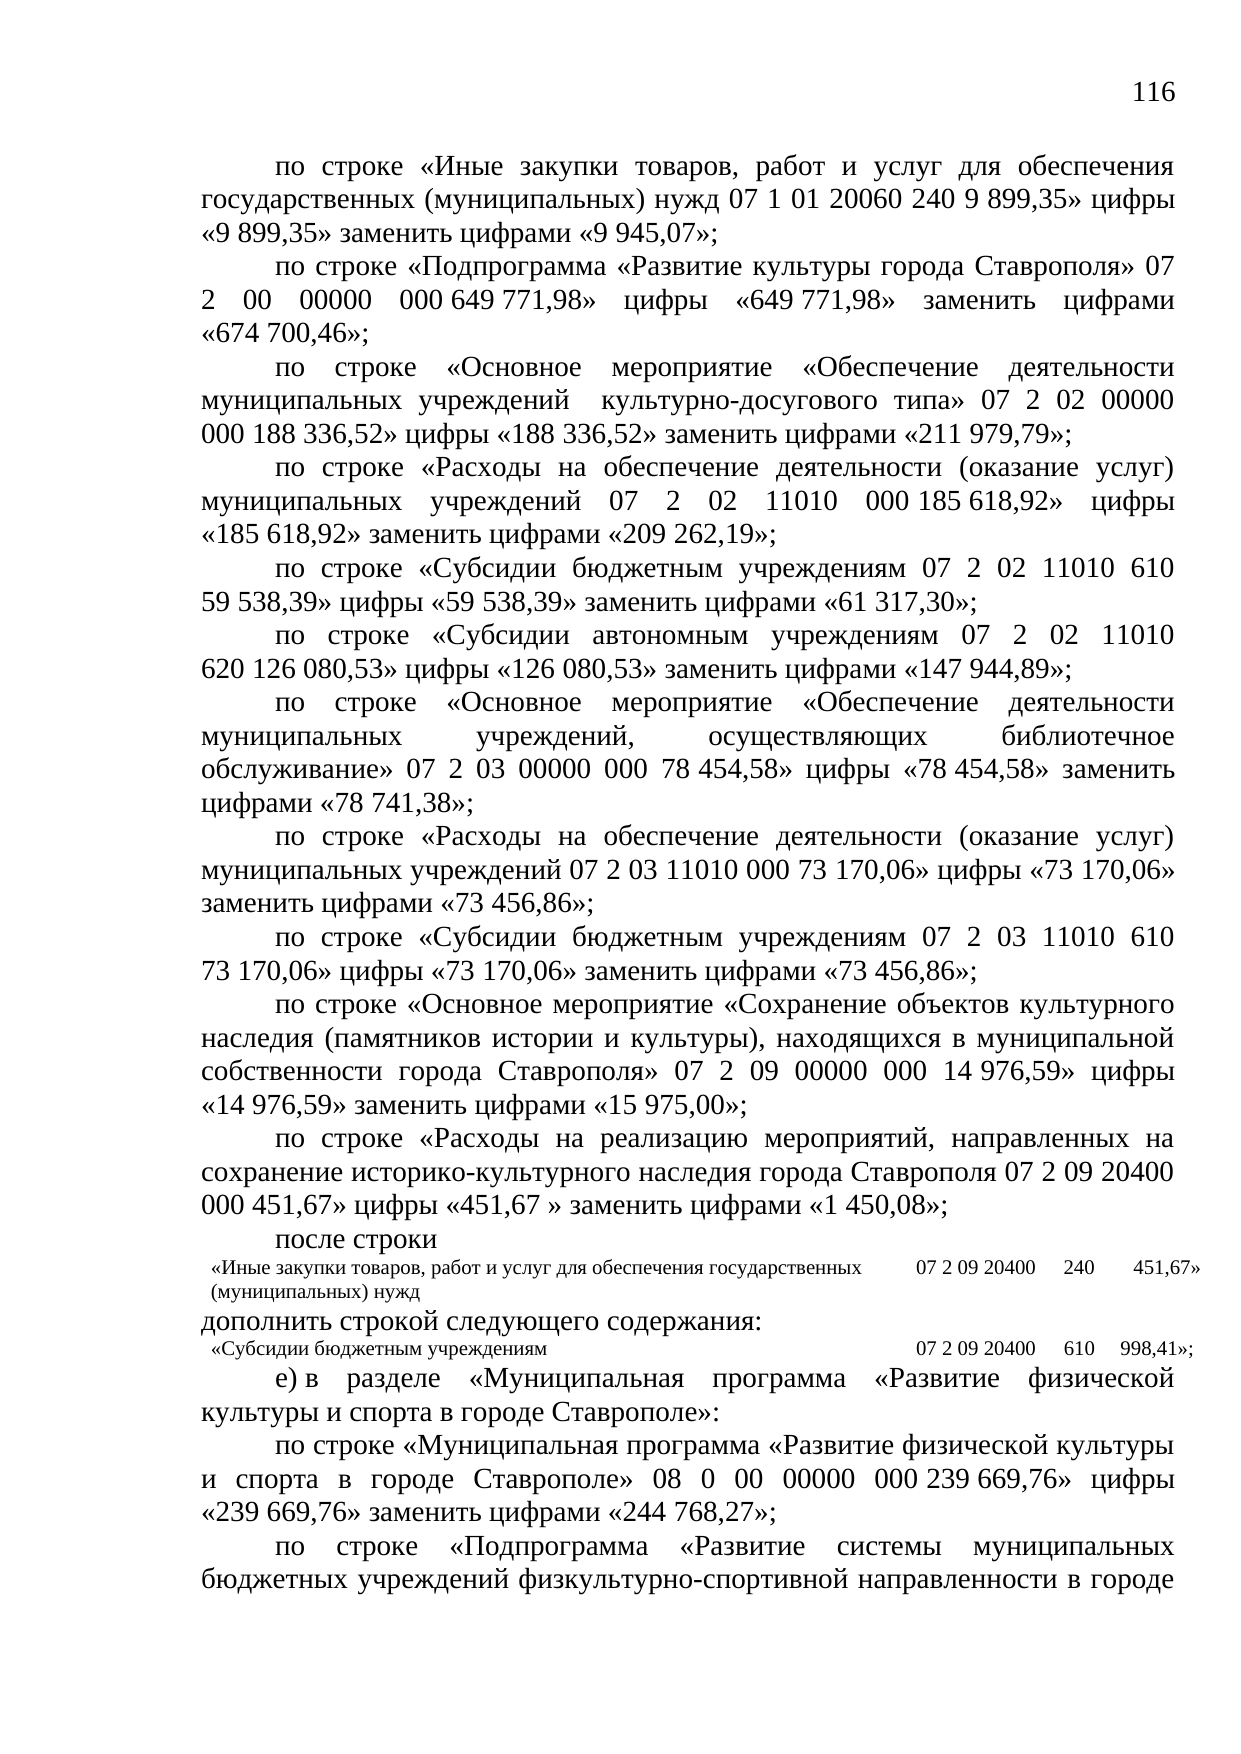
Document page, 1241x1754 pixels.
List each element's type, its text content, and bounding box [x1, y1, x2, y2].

text по строке «Субсидии бюджетным учреждениям 07 2 03 11010 610 73 170,06» цифры «73 170,06» заменить цифрами «73 456,86»; [201, 919, 1175, 986]
text по строке «Подпрограмма «Развитие культуры города Ставрополя» 07 2 00 00000 000 649 771,98» цифры «649 771,98» заменить цифрами «674 700,46»; [201, 248, 1175, 349]
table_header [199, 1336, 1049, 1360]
text по строке «Муниципальная программа «Развитие физической культуры и спорта в городе Ставрополе» 08 0 00 00000 000 239 669,76» цифры «239 669,76» заменить цифрами «244 768,27»; [201, 1427, 1175, 1528]
text по строке «Иные закупки товаров, работ и услуг для обеспечения государственных (муниципальных) нужд 07 1 01 20060 240 9 899,35» цифры «9 899,35» заменить цифрами «9 945,07»; [201, 148, 1175, 248]
text по строке «Основное мероприятие «Обеспечение деятельности муниципальных учреждений, осуществляющих библиотечное обслуживание» 07 2 03 00000 000 78 454,58» цифры «78 454,58» заменить цифрами «78 741,38»; [201, 684, 1175, 818]
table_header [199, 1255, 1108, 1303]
text по строке «Расходы на реализацию мероприятий, направленных на сохранение историко-культурного наследия города Ставрополя 07 2 09 20400 000 451,67» цифры «451,67 » заменить цифрами «1 450,08»; [201, 1120, 1175, 1221]
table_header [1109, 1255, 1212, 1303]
text по строке «Основное мероприятие «Сохранение объектов культурного наследия (памятников истории и культуры), находящихся в муниципальной собственности города Ставрополя» 07 2 09 00000 000 14 976,59» цифры «14 976,59» заменить цифрами «15 975,00»; [201, 986, 1175, 1120]
text по строке «Субсидии бюджетным учреждениям 07 2 02 11010 610 59 538,39» цифры «59 538,39» заменить цифрами «61 317,30»; [201, 550, 1175, 617]
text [201, 1528, 1175, 1595]
text по строке «Расходы на обеспечение деятельности (оказание услуг) муниципальных учреждений 07 2 02 11010 000 185 618,92» цифры «185 618,92» заменить цифрами «209 262,19»; [201, 449, 1175, 550]
text е) в разделе «Муниципальная программа «Развитие физической культуры и спорта в городе Ставрополе»: [201, 1360, 1175, 1427]
text дополнить строкой следующего содержания: [201, 1303, 1175, 1336]
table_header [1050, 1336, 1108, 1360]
text по строке «Основное мероприятие «Обеспечение деятельности муниципальных учреждений культурно-досугового типа» 07 2 02 00000 000 188 336,52» цифры «188 336,52» заменить цифрами «211 979,79»; [201, 349, 1175, 449]
text после строки [201, 1221, 1175, 1254]
text по строке «Субсидии автономным учреждениям 07 2 02 11010 620 126 080,53» цифры «126 080,53» заменить цифрами «147 944,89»; [201, 617, 1175, 684]
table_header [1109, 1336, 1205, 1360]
text по строке «Расходы на обеспечение деятельности (оказание услуг) муниципальных учреждений 07 2 03 11010 000 73 170,06» цифры «73 170,06» заменить цифрами «73 456,86»; [201, 818, 1175, 919]
